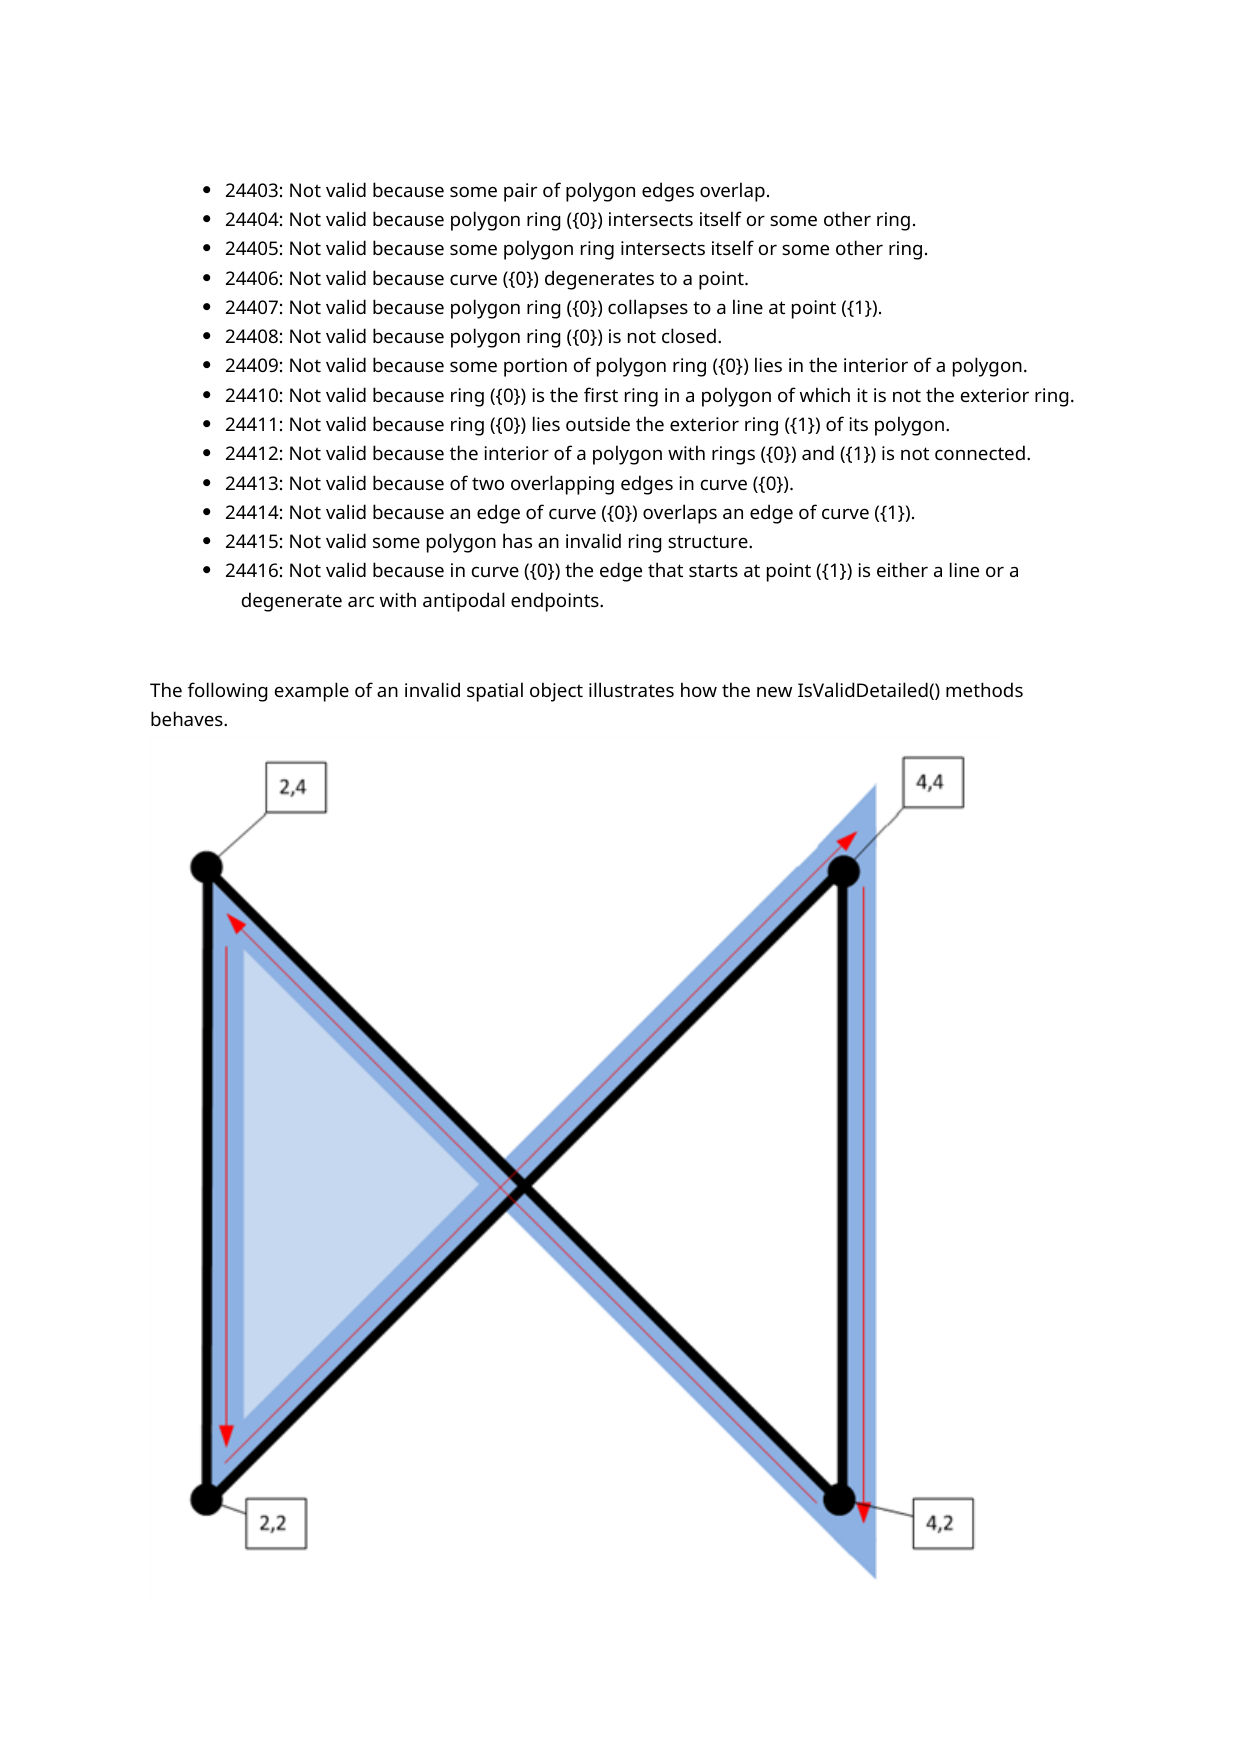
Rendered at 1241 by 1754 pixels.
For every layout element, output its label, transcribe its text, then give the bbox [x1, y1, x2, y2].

list 24408: Not valid because polygon ring ({0}) is not closed. [203, 323, 1090, 349]
list 24410: Not valid because ring ({0}) is the first ring in a polygon of which it is not the exterior ring. [203, 382, 1090, 408]
list 24405: Not valid because some polygon ring intersects itself or some other ring. [203, 236, 1090, 261]
list 24409: Not valid because some portion of polygon ring ({0}) lies in the interior of a polygon. [203, 353, 1090, 378]
list 24404: Not valid because polygon ring ({0}) intersects itself or some other ring. [203, 206, 1090, 232]
list 24407: Not valid because polygon ring ({0}) collapses to a line at point ({1}). [203, 294, 1090, 320]
list 24413: Not valid because of two overlapping edges in curve ({0}). [203, 470, 1090, 495]
list 24412: Not valid because the interior of a polygon with rings ({0}) and ({1}) is not connected. [203, 441, 1090, 466]
list 24411: Not valid because ring ({0}) lies outside the exterior ring ({1}) of its polygon. [203, 411, 1090, 437]
list 24416: Not valid because in curve ({0}) the edge that starts at point ({1}) is either a line or a degenerate arc with antipodal endpoints. [203, 558, 1090, 612]
picture [150, 736, 1010, 1599]
list 24406: Not valid because curve ({0}) degenerates to a point. [203, 265, 1090, 291]
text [150, 645, 1090, 1599]
list 24415: Not valid some polygon has an invalid ring structure. [203, 528, 1090, 554]
list 24414: Not valid because an edge of curve ({0}) overlaps an edge of curve ({1}). [203, 499, 1090, 525]
list 24403: Not valid because some pair of polygon edges overlap. [203, 177, 1090, 203]
